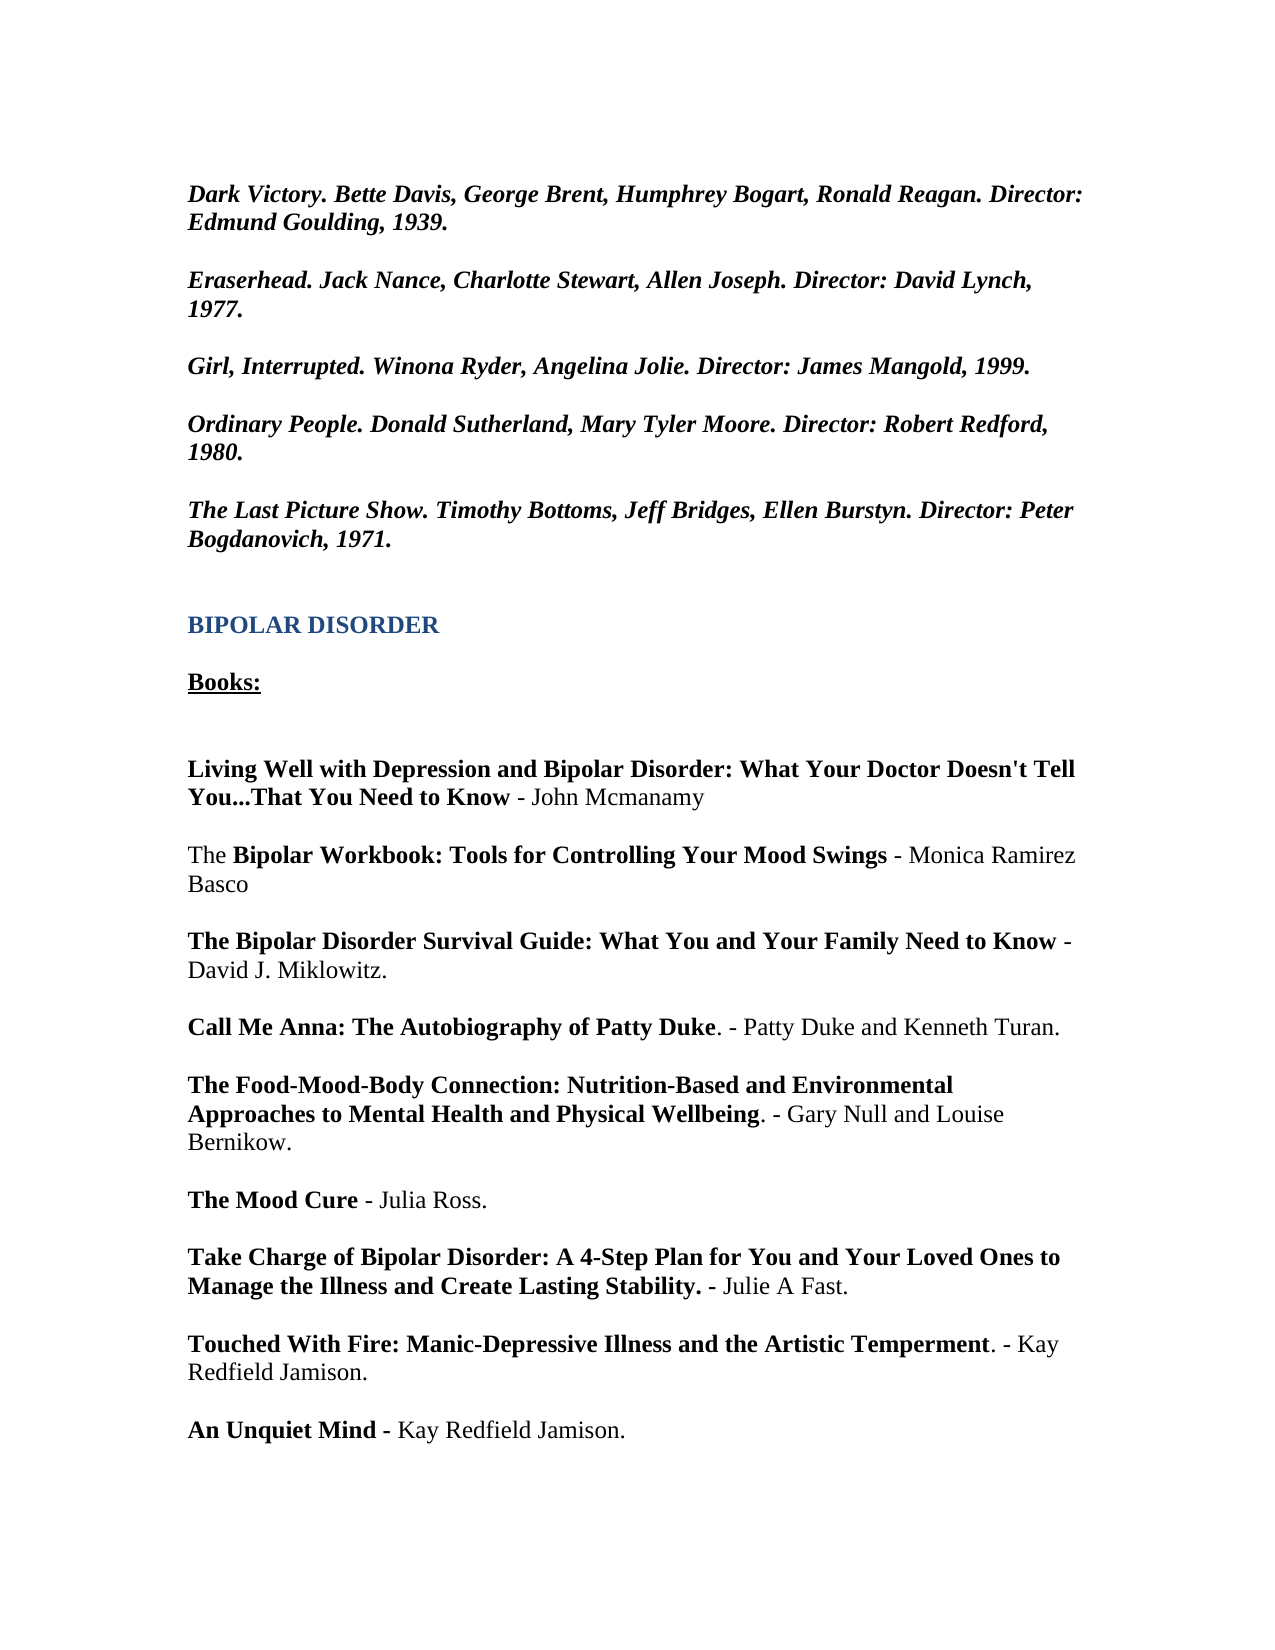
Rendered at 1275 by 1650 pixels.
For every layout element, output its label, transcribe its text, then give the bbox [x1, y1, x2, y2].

text The Food-Mood-Body Connection: Nutrition-Based and Environmental [187, 1070, 1087, 1099]
text Eraserhead. Jack Nance, Charlotte Stewart, Allen Joseph. Director: David Lynch, 1977. [187, 265, 1087, 322]
text Girl, Interrupted. Winona Ryder, Angelina Jolie. Director: James Mangold, 1999. [187, 351, 1087, 380]
text Touched With Fire: Manic-Depressive Illness and the Artistic Temperment. - Kay Redfield Jamison. [187, 1329, 1087, 1386]
text Living Well with Depression and Bipolar Disorder: What Your Doctor Doesn't Tell You...That You Need to Know - John Mcmanamy [187, 754, 1087, 811]
text The Bipolar Workbook: Tools for Controlling Your Mood Swings - Monica Ramirez Basco [187, 840, 1087, 897]
text Ordinary People. Donald Sutherland, Mary Tyler Moore. Director: Robert Redford, 1980. [187, 409, 1087, 466]
text The Mood Cure - Julia Ross. [187, 1185, 1087, 1214]
text Approaches to Mental Health and Physical Wellbeing. - Gary Null and Louise Bernikow. [187, 1099, 1087, 1156]
text Dark Victory. Bette Davis, George Brent, Humphrey Bogart, Ronald Reagan. Director: Edmund Goulding, 1939. [187, 179, 1087, 236]
text Take Charge of Bipolar Disorder: A 4-Step Plan for You and Your Loved Ones to Manage the Illness and Create Lasting Stability. - Julie A Fast. [187, 1242, 1087, 1300]
text BIPOLAR DISORDER [187, 610, 1087, 639]
text Call Me Anna: The Autobiography of Patty Duke. - Patty Duke and Kenneth Turan. [187, 1012, 1087, 1041]
text The Bipolar Disorder Survival Guide: What You and Your Family Need to Know - David J. Miklowitz. [187, 926, 1087, 984]
text The Last Picture Show. Timothy Bottoms, Jeff Bridges, Ellen Burstyn. Director: Peter Bogdanovich, 1971. [187, 495, 1087, 552]
text An Unquiet Mind - Kay Redfield Jamison. [187, 1415, 1087, 1444]
text Books: [187, 667, 1087, 696]
